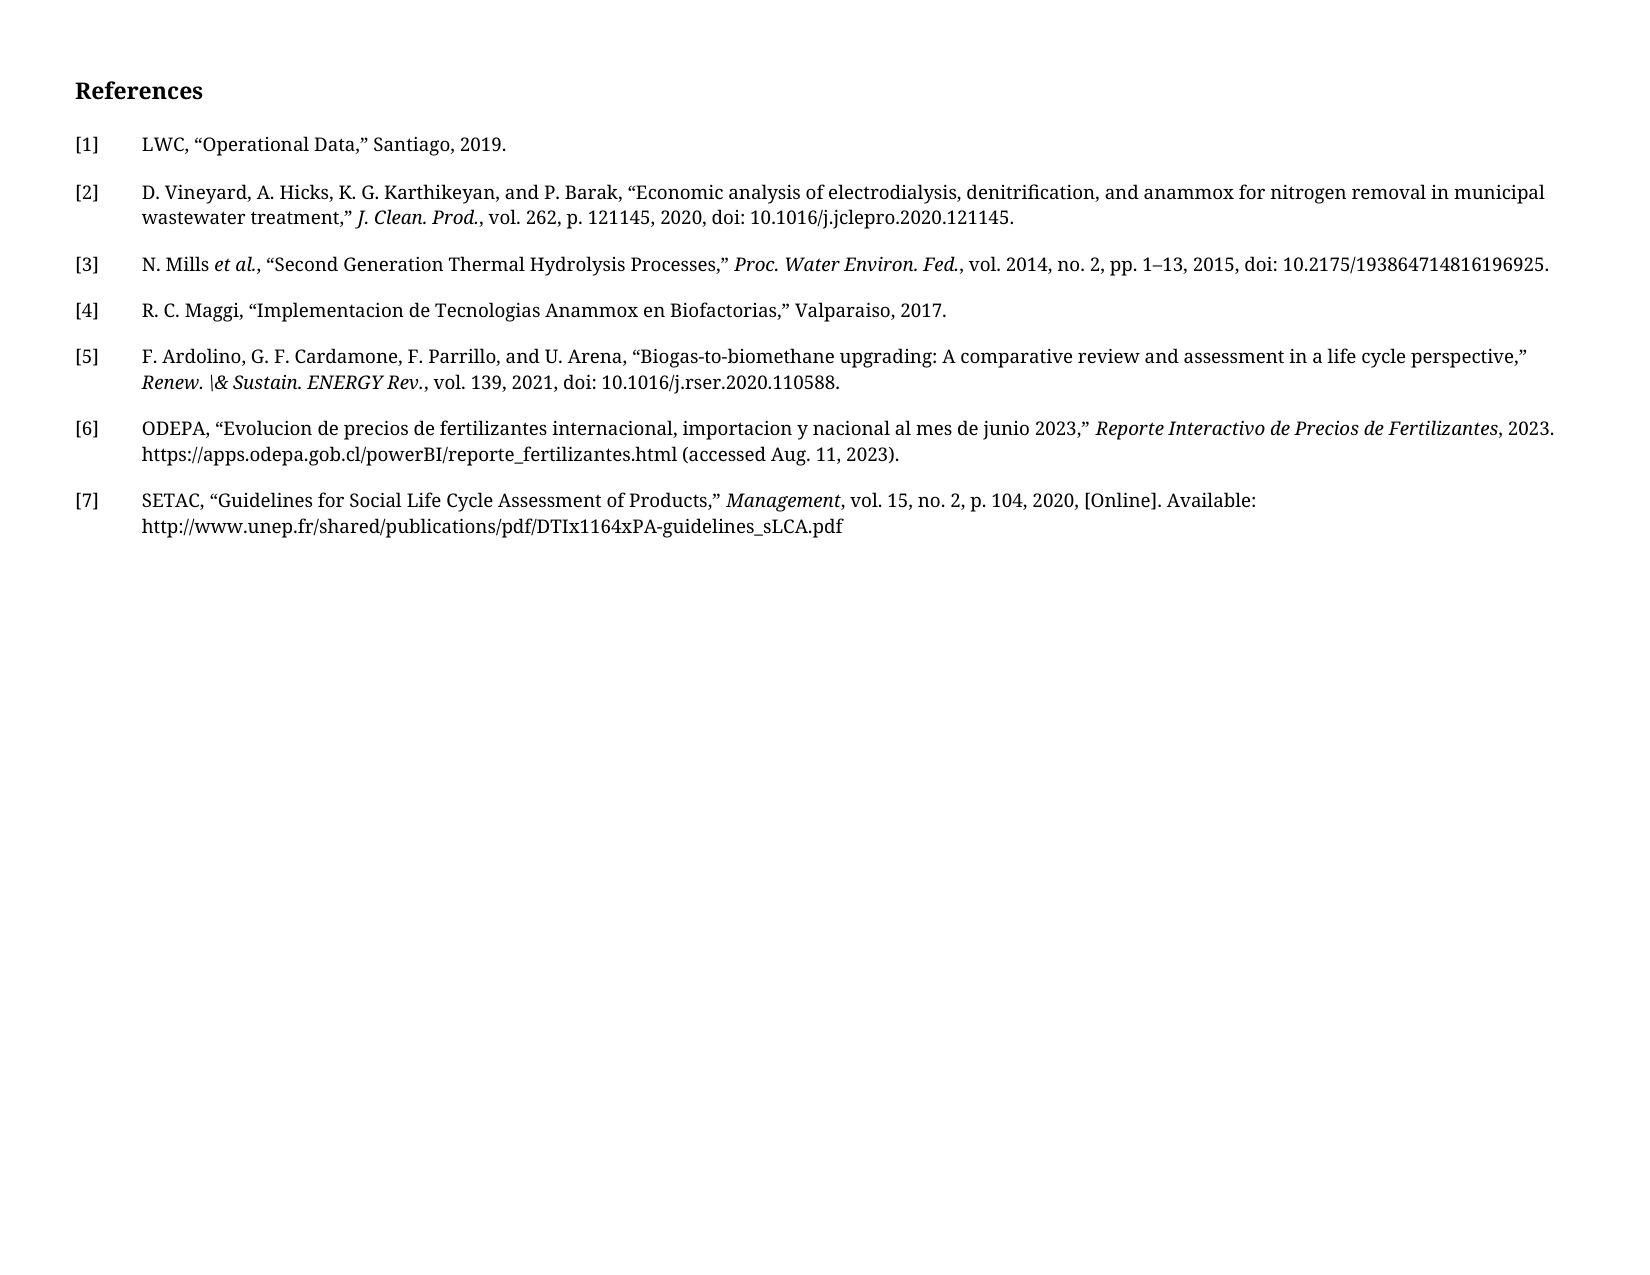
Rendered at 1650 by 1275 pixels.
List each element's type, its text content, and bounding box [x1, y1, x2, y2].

text [5] F. Ardolino, G. F. Cardamone, F. Parrillo, and U. Arena, “Biogas-to-biomethane upgrading: A comparative review and assessment in a life cycle perspective,” Renew. \& Sustain. ENERGY Rev., vol. 139, 2021, doi: 10.1016/j.rser.2020.110588. [75, 344, 1575, 395]
text [3] N. Mills et al., “Second Generation Thermal Hydrolysis Processes,” Proc. Water Environ. Fed., vol. 2014, no. 2, pp. 1–13, 2015, doi: 10.2175/193864714816196925. [75, 251, 1575, 277]
text [2] D. Vineyard, A. Hicks, K. G. Karthikeyan, and P. Barak, “Economic analysis of electrodialysis, denitrification, and anammox for nitrogen removal in municipal wastewater treatment,” J. Clean. Prod., vol. 262, p. 121145, 2020, doi: 10.1016/j.jclepro.2020.121145. [75, 179, 1575, 230]
text References [75, 75, 1575, 106]
text [6] ODEPA, “Evolucion de precios de fertilizantes internacional, importacion y nacional al mes de junio 2023,” Reporte Interactivo de Precios de Fertilizantes, 2023. https://apps.odepa.gob.cl/powerBI/reporte_fertilizantes.html (accessed Aug. 11, 2023). [75, 416, 1575, 467]
text [4] R. C. Maggi, “Implementacion de Tecnologias Anammox en Biofactorias,” Valparaiso, 2017. [75, 297, 1575, 323]
text [7] SETAC, “Guidelines for Social Life Cycle Assessment of Products,” Management, vol. 15, no. 2, p. 104, 2020, [Online]. Available: http://www.unep.fr/shared/publications/pdf/DTIx1164xPA-guidelines_sLCA.pdf [75, 487, 1575, 538]
text [1] LWC, “Operational Data,” Santiago, 2019. [75, 127, 1575, 158]
